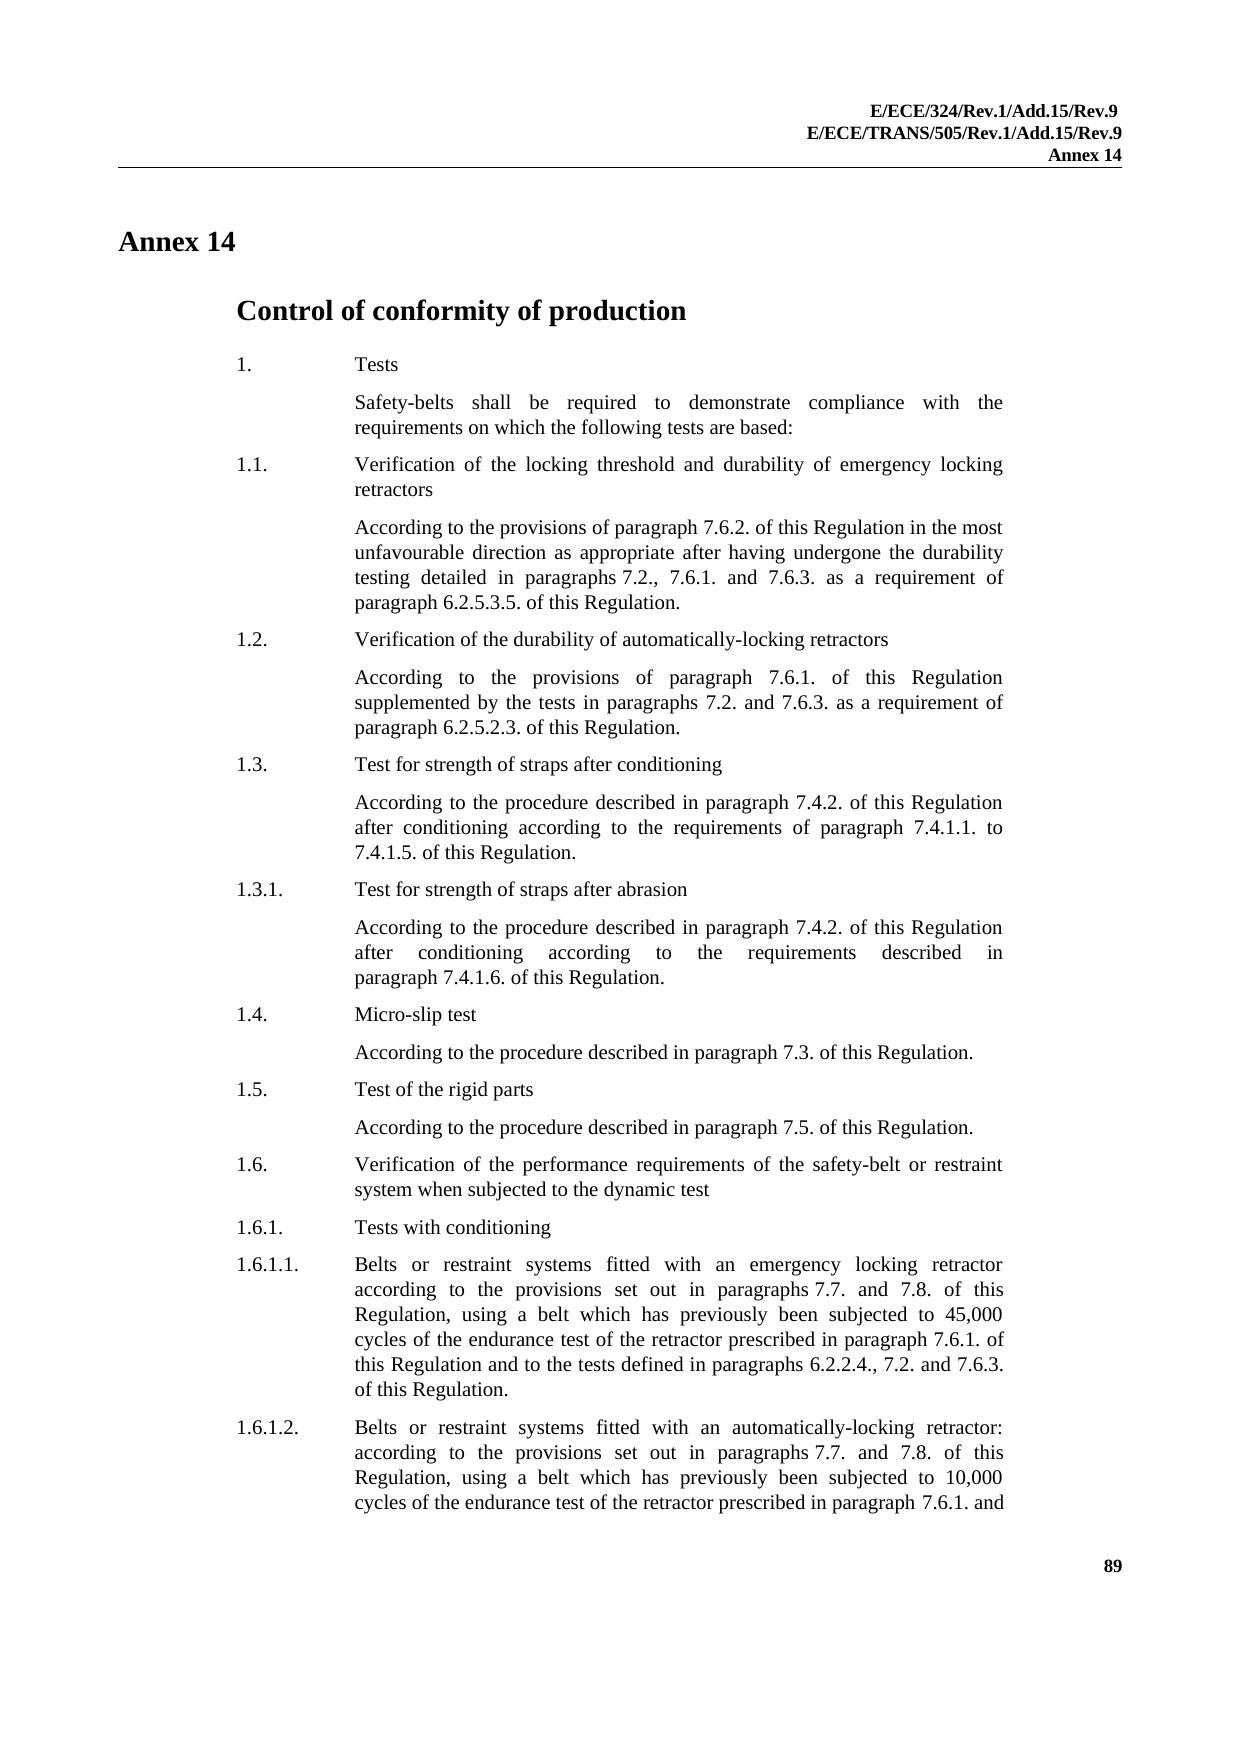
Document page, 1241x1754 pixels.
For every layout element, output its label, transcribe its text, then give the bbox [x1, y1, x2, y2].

text According to the provisions of paragraph 7.6.2. of this Regulation in the most unfavourable direction as appropriate after having undergone the durability testing detailed in paragraphs 7.2., 7.6.1. and 7.6.3. as a requirement of paragraph 6.2.5.3.5. of this Regulation. [236, 514, 1004, 614]
text 1.6.1. Tests with conditioning [236, 1214, 1004, 1239]
text 1.1. Verification of the locking threshold and durability of emergency locking retractors [236, 452, 1004, 502]
text 1.3.1. Test for strength of straps after abrasion [236, 877, 1004, 902]
text According to the procedure described in paragraph 7.4.2. of this Regulation after conditioning according to the requirements of paragraph 7.4.1.1. to 7.4.1.5. of this Regulation. [236, 789, 1004, 864]
text According to the procedure described in paragraph 7.5. of this Regulation. [236, 1114, 1004, 1139]
text According to the procedure described in paragraph 7.3. of this Regulation. [236, 1039, 1004, 1064]
text Safety-belts shall be required to demonstrate compliance with the requirements on which the following tests are based: [236, 389, 1004, 439]
text 1.4. Micro-slip test [236, 1002, 1004, 1027]
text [236, 1414, 1004, 1514]
text Annex 14 [118, 227, 1004, 258]
text According to the procedure described in paragraph 7.4.2. of this Regulation after conditioning according to the requirements described in paragraph 7.4.1.6. of this Regulation. [236, 914, 1004, 989]
text 1. Tests [236, 352, 1004, 377]
text 1.2. Verification of the durability of automatically-locking retractors [236, 627, 1004, 652]
text Control of conformity of production [118, 296, 1004, 327]
text According to the provisions of paragraph 7.6.1. of this Regulation supplemented by the tests in paragraphs 7.2. and 7.6.3. as a requirement of paragraph 6.2.5.2.3. of this Regulation. [236, 664, 1004, 739]
text 1.3. Test for strength of straps after conditioning [236, 752, 1004, 777]
text 1.6.1.1. Belts or restraint systems fitted with an emergency locking retractor according to the provisions set out in paragraphs 7.7. and 7.8. of this Regulation, using a belt which has previously been subjected to 45,000 cycles of the endurance test of the retractor prescribed in paragraph 7.6.1. of this Regulation and to the tests defined in paragraphs 6.2.2.4., 7.2. and 7.6.3. of this Regulation. [236, 1252, 1004, 1402]
text 1.5. Test of the rigid parts [236, 1077, 1004, 1102]
text 1.6. Verification of the performance requirements of the safety-belt or restraint system when subjected to the dynamic test [236, 1152, 1004, 1202]
